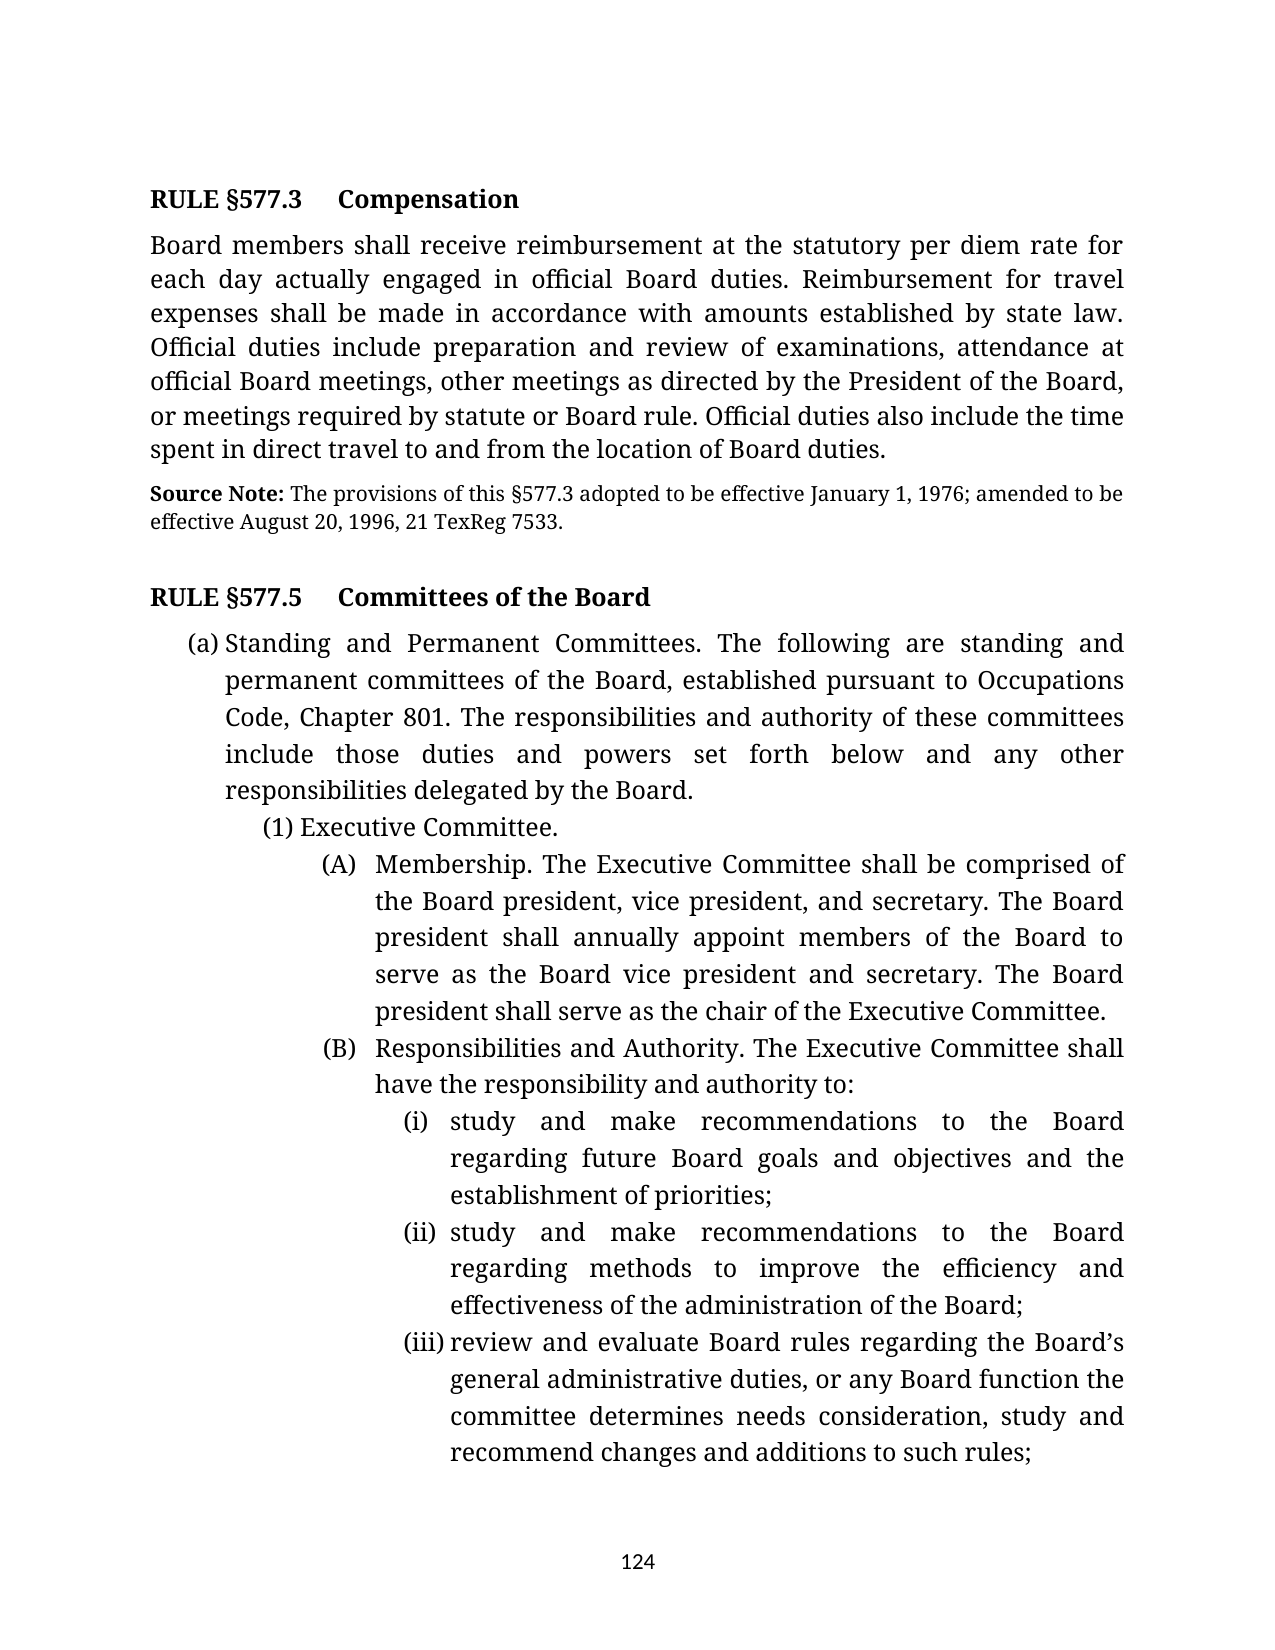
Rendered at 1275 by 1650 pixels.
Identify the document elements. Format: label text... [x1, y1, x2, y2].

list Executive Committee. [262, 810, 1125, 844]
list study and make recommendations to the Board regarding future Board goals and objectives and the establishment of priorities; [403, 1104, 1125, 1212]
list Membership. The Executive Committee shall be comprised of the Board president, vice president, and secretary. The Board president shall annually appoint members of the Board to serve as the Board vice president and secretary. The Board president shall serve as the chair of the Executive Committee. [356, 847, 1125, 1028]
list review and evaluate Board rules regarding the Board’s general administrative duties, or any Board function the committee determines needs consideration, study and recommend changes and additions to such rules; [403, 1324, 1125, 1469]
text Source Note: The provisions of this §577.3 adopted to be effective January 1, 1976; amended to be effective August 20, 1996, 21 TexReg 7533. [150, 479, 1125, 536]
text Board members shall receive reimbursement at the statutory per diem rate for each day actually engaged in official Board duties. Reimbursement for travel expenses shall be made in accordance with amounts established by state law. Official duties include preparation and review of examinations, attendance at official Board meetings, other meetings as directed by the President of the Board, or meetings required by statute or Board rule. Official duties also include the time spent in direct travel to and from the location of Board duties. [150, 228, 1125, 466]
list study and make recommendations to the Board regarding methods to improve the efficiency and effectiveness of the administration of the Board; [403, 1214, 1125, 1322]
text RULE §577.5 Committees of the Board [150, 579, 1125, 613]
list Responsibilities and Authority. The Executive Committee shall have the responsibility and authority to: [356, 1030, 1125, 1101]
list Standing and Permanent Committees. The following are standing and permanent committees of the Board, established pursuant to Occupations Code, Chapter 801. The responsibilities and authority of these committees include those duties and powers set forth below and any other responsibilities delegated by the Board. [187, 626, 1125, 807]
text RULE §577.3 Compensation [150, 181, 1125, 215]
